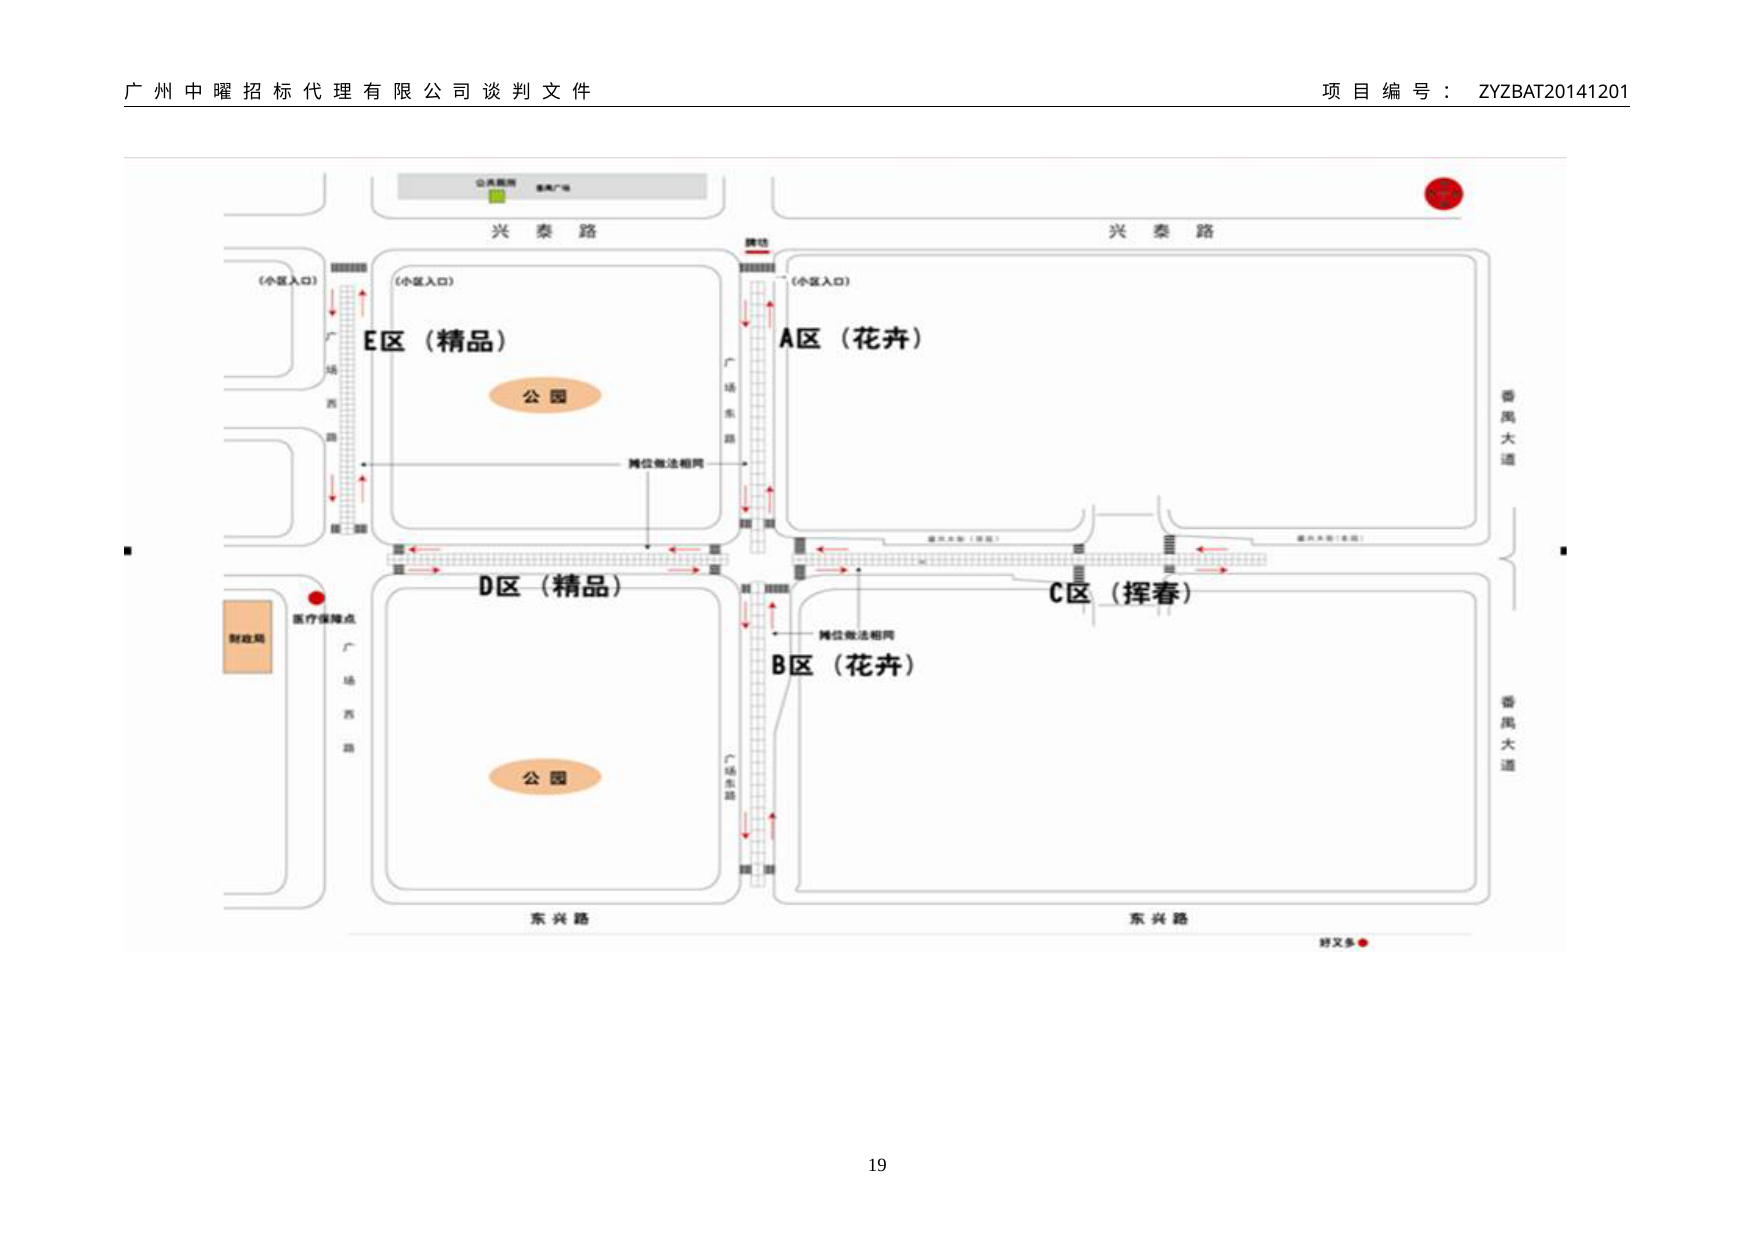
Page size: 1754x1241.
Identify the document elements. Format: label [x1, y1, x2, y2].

picture [124, 157, 1567, 952]
